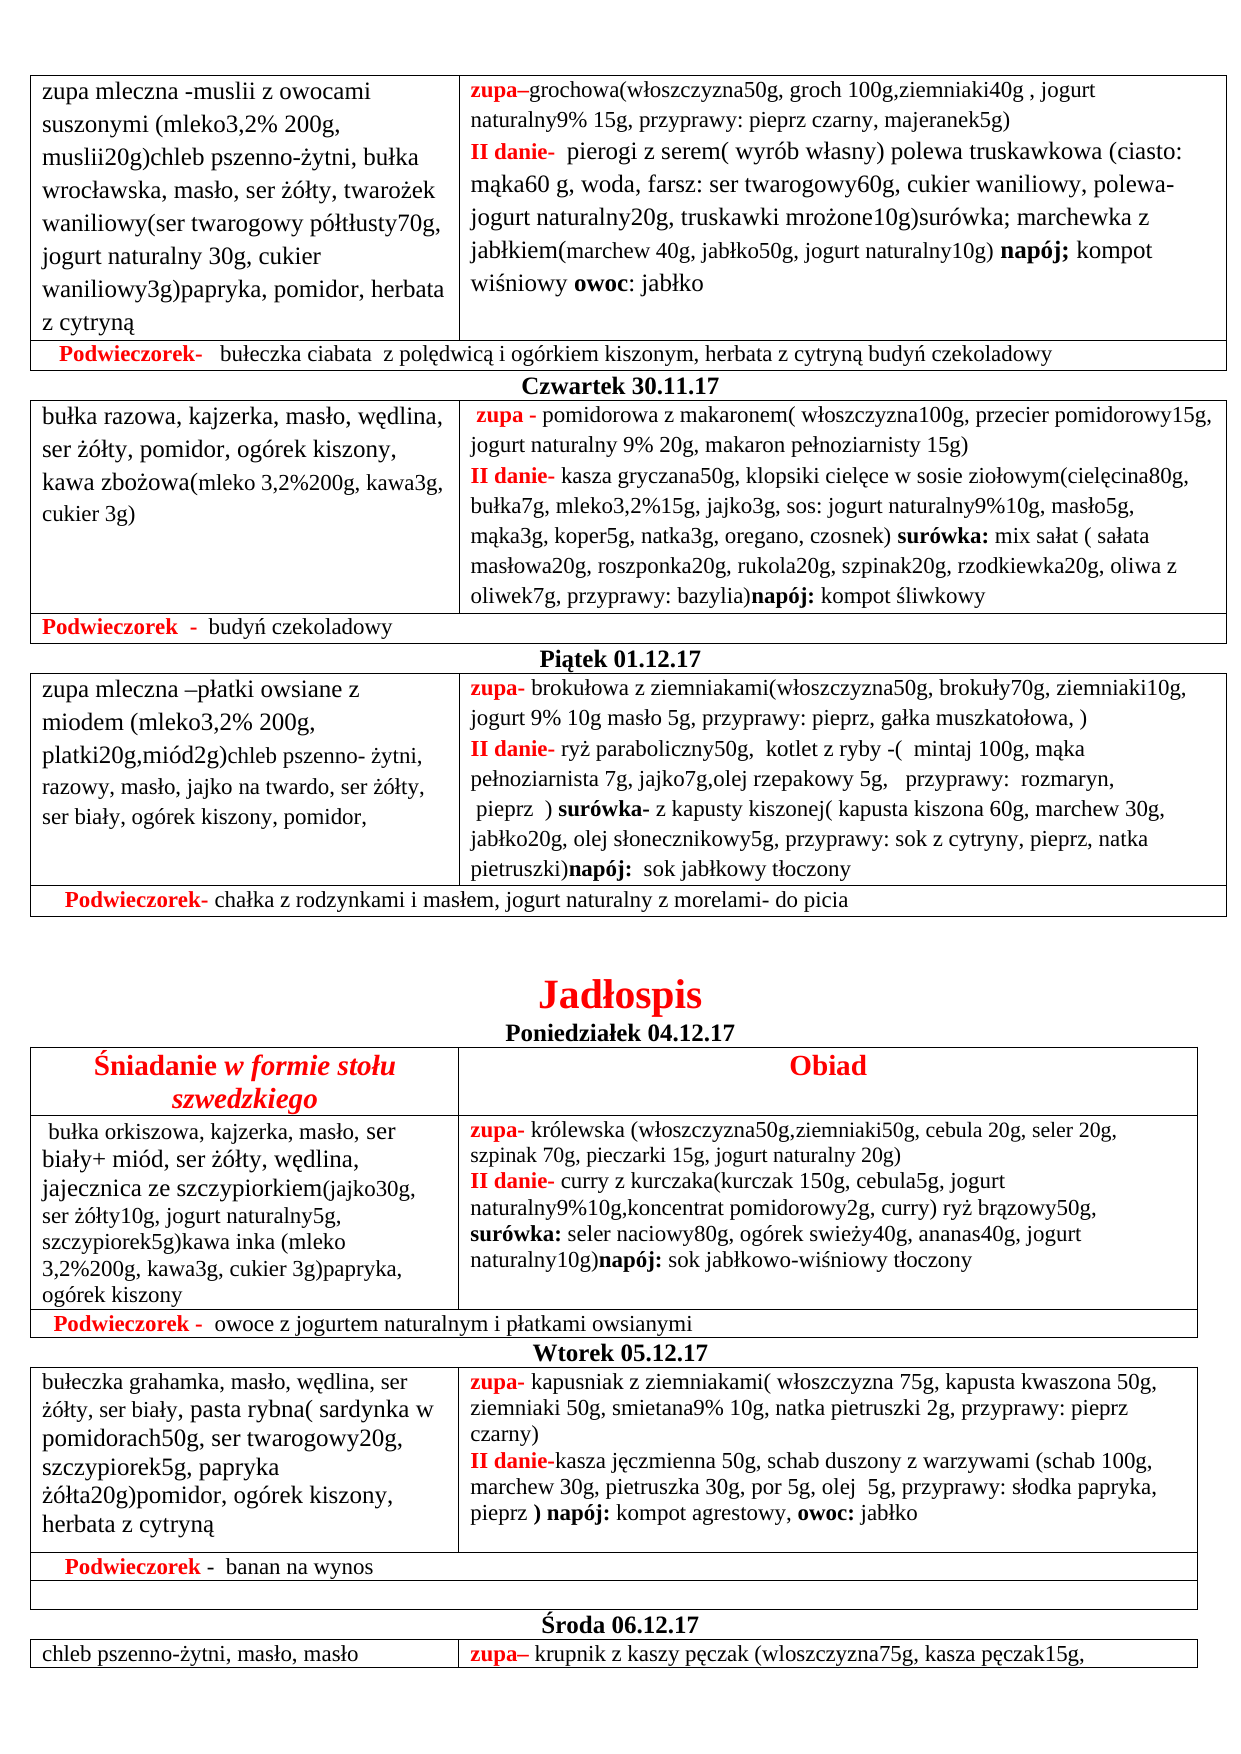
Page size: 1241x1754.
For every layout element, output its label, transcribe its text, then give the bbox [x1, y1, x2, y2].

table_header Śniadanie w formie stołu szwedzkiego [31, 1048, 458, 1115]
table_header bułeczka grahamka, masło, wędlina, ser żółty, ser biały, pasta rybna( sardynka w pomidorach50g, ser twarogowy20g, szczypiorek5g, papryka żółta20g)pomidor, ogórek kiszony, herbata z cytryną [31, 1368, 458, 1552]
table_header zupa- brokułowa z ziemniakami(włoszczyzna50g, brokuły70g, ziemniaki10g, jogurt 9% 10g masło 5g, przyprawy: pieprz, gałka muszkatołowa, ) II danie- ryż paraboliczny50g, kotlet z ryby -( mintaj 100g, mąka pełnoziarnista 7g, jajko7g,olej rzepakowy 5g, przyprawy: rozmaryn, pieprz ) surówka- z kapusty kiszonej( kapusta kiszona 60g, marchew 30g, jabłko20g, olej słonecznikowy5g, przyprawy: sok z cytryny, pieprz, natka pietruszki)napój: sok jabłkowy tłoczony [460, 674, 1226, 885]
text Jadłospis [75, 970, 1165, 1018]
text Poniedziałek 04.12.17 [75, 1018, 1165, 1047]
table_cell Podwieczorek - owoce z jogurtem naturalnym i płatkami owsianymi [31, 1310, 1197, 1337]
table_cell bułka orkiszowa, kajzerka, masło, ser biały+ miód, ser żółty, wędlina, jajecznica ze szczypiorkiem(jajko30g, ser żółty10g, jogurt naturalny5g, szczypiorek5g)kawa inka (mleko 3,2%200g, kawa3g, cukier 3g)papryka, ogórek kiszony [31, 1116, 458, 1308]
text Czwartek 30.11.17 [75, 371, 1165, 400]
table_header bułka razowa, kajzerka, masło, wędlina, ser żółty, pomidor, ogórek kiszony, kawa zbożowa(mleko 3,2%200g, kawa3g, cukier 3g) [31, 401, 459, 612]
table_header zupa mleczna -muslii z owocami suszonymi (mleko3,2% 200g, muslii20g)chleb pszenno-żytni, bułka wrocławska, masło, ser żółty, twarożek waniliowy(ser twarogowy półtłusty70g, jogurt naturalny 30g, cukier waniliowy3g)papryka, pomidor, herbata z cytryną [31, 76, 459, 339]
table_header zupa - pomidorowa z makaronem( włoszczyzna100g, przecier pomidorowy15g, jogurt naturalny 9% 20g, makaron pełnoziarnisty 15g) II danie- kasza gryczana50g, klopsiki cielęce w sosie ziołowym(cielęcina80g, bułka7g, mleko3,2%15g, jajko3g, sos: jogurt naturalny9%10g, masło5g, mąka3g, koper5g, natka3g, oregano, czosnek) surówka: mix sałat ( sałata masłowa20g, roszponka20g, rukola20g, szpinak20g, rzodkiewka20g, oliwa z oliwek7g, przyprawy: bazylia)napój: kompot śliwkowy [460, 401, 1226, 612]
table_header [459, 1640, 1197, 1667]
table_header zupa–grochowa(włoszczyzna50g, groch 100g,ziemniaki40g , jogurt naturalny9% 15g, przyprawy: pieprz czarny, majeranek5g) II danie- pierogi z serem( wyrób własny) polewa truskawkowa (ciasto: mąka60 g, woda, farsz: ser twarogowy60g, cukier waniliowy, polewa- jogurt naturalny20g, truskawki mrożone10g)surówka; marchewka z jabłkiem(marchew 40g, jabłko50g, jogurt naturalny10g) napój; kompot wiśniowy owoc: jabłko [460, 76, 1226, 339]
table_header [31, 1640, 458, 1667]
table_cell Podwieczorek- bułeczka ciabata z polędwicą i ogórkiem kiszonym, herbata z cytryną budyń czekoladowy [31, 341, 1226, 370]
text Piątek 01.12.17 [75, 644, 1165, 673]
table_cell Podwieczorek- chałka z rodzynkami i masłem, jogurt naturalny z morelami- do picia [31, 886, 1226, 916]
table_cell [31, 1581, 1197, 1609]
table_header Obiad [459, 1048, 1197, 1115]
table_cell zupa- królewska (włoszczyzna50g,ziemniaki50g, cebula 20g, seler 20g, szpinak 70g, pieczarki 15g, jogurt naturalny 20g) II danie- curry z kurczaka(kurczak 150g, cebula5g, jogurt naturalny9%10g,koncentrat pomidorowy2g, curry) ryż brązowy50g, surówka: seler naciowy80g, ogórek swieży40g, ananas40g, jogurt naturalny10g)napój: sok jabłkowo-wiśniowy tłoczony [459, 1116, 1197, 1308]
text Środa 06.12.17 [75, 1610, 1165, 1639]
table_cell Podwieczorek - banan na wynos [31, 1553, 1197, 1579]
table_header zupa mleczna –płatki owsiane z miodem (mleko3,2% 200g, platki20g,miód2g)chleb pszenno- żytni, razowy, masło, jajko na twardo, ser żółty, ser biały, ogórek kiszony, pomidor, [31, 674, 459, 885]
text Wtorek 05.12.17 [75, 1338, 1165, 1367]
table_header zupa- kapusniak z ziemniakami( włoszczyzna 75g, kapusta kwaszona 50g, ziemniaki 50g, smietana9% 10g, natka pietruszki 2g, przyprawy: pieprz czarny) II danie-kasza jęczmienna 50g, schab duszony z warzywami (schab 100g, marchew 30g, pietruszka 30g, por 5g, olej 5g, przyprawy: słodka papryka, pieprz ) napój: kompot agrestowy, owoc: jabłko [459, 1368, 1197, 1552]
table_cell Podwieczorek - budyń czekoladowy [31, 614, 1226, 643]
